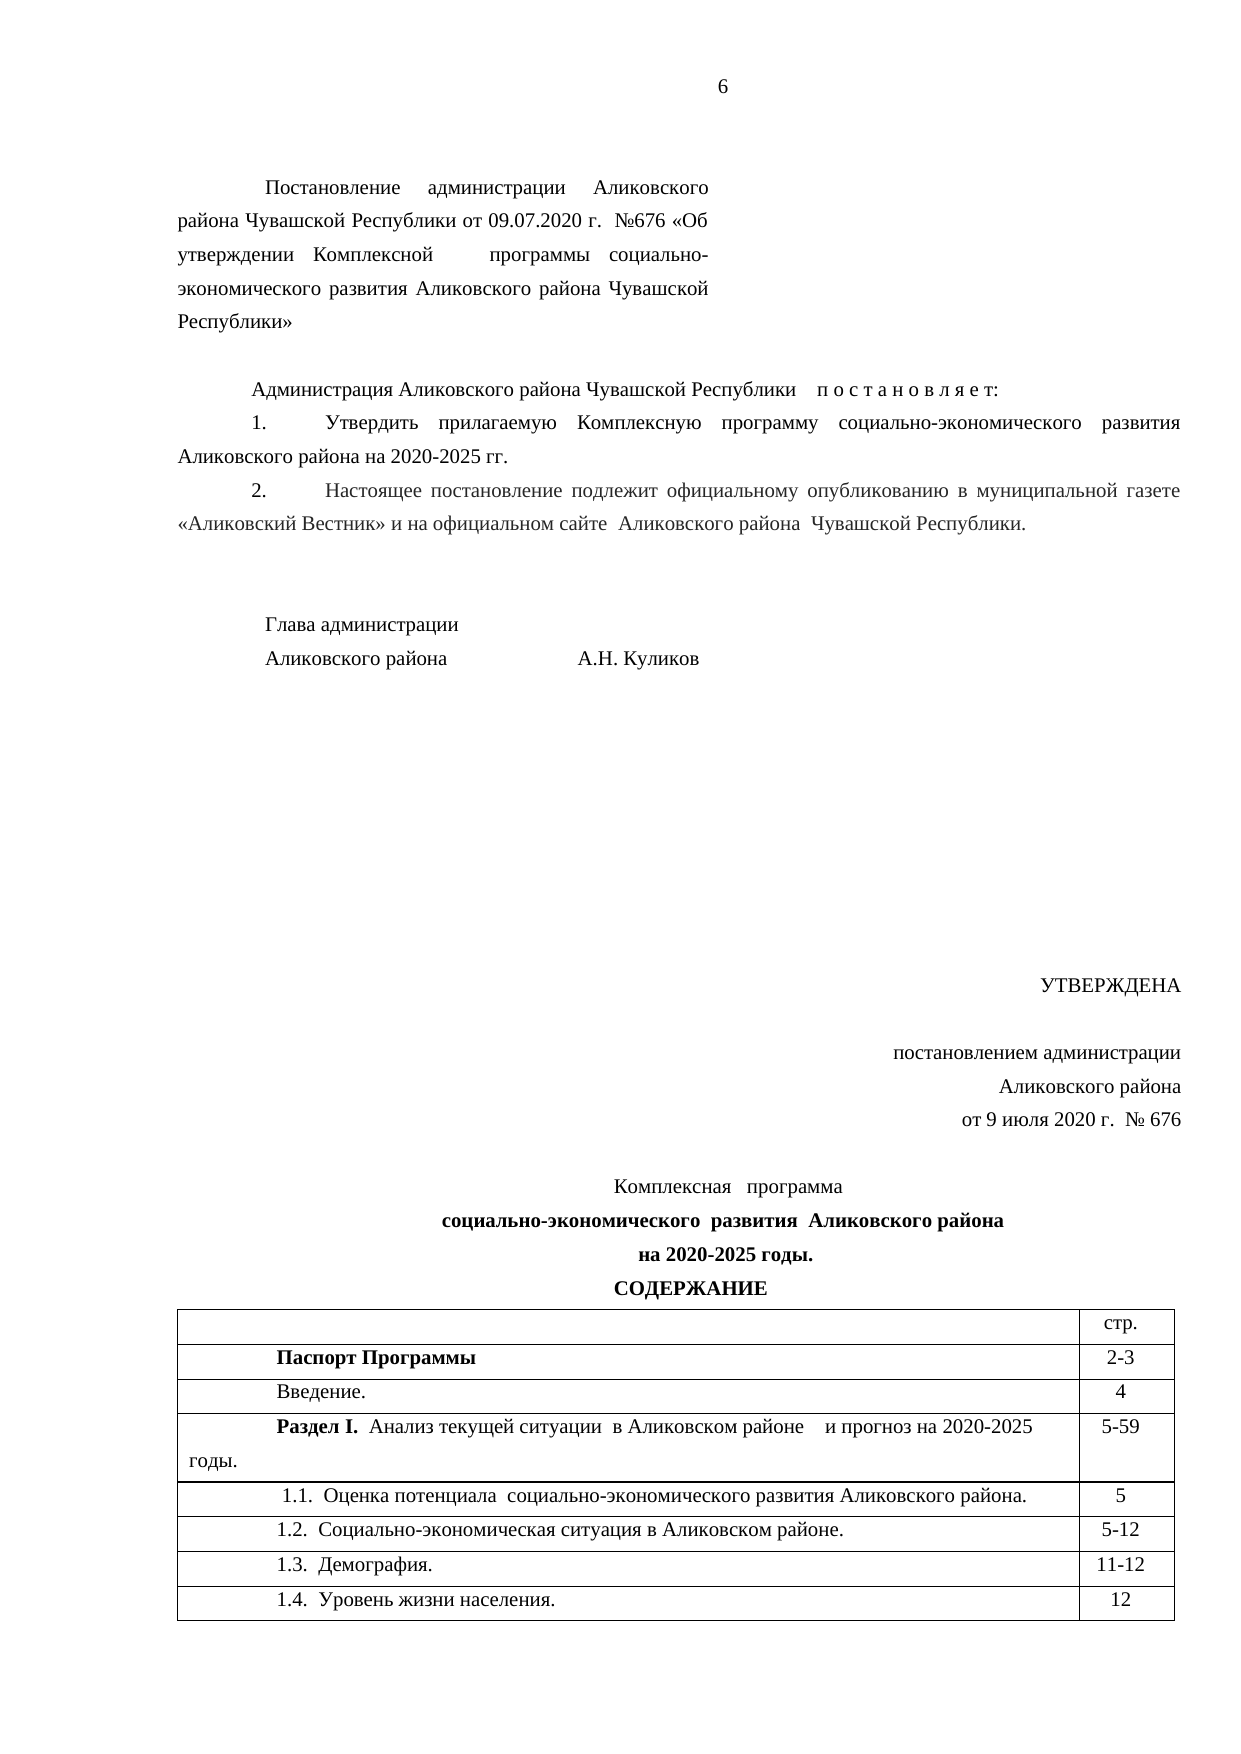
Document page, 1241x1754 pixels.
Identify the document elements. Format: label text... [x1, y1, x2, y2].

table_cell 4 [1080, 1380, 1174, 1413]
text Постановление администрации Аликовского района Чувашской Республики от 09.07.2020 г. №676 «Об утверждении Комплексной программы социально-экономического развития Аликовского района Чувашской Республики» [177, 175, 709, 333]
text постановлением администрации [646, 1040, 1181, 1064]
table_cell 12 [1080, 1587, 1174, 1620]
text от 9 июля 2020 г. № 676 [646, 1107, 1181, 1131]
text Аликовского района А.Н. Куликов [177, 646, 1181, 670]
text УТВЕРЖДЕНА [646, 973, 1181, 997]
table_cell Паспорт Программы [178, 1345, 1079, 1378]
text Аликовского района [646, 1073, 1181, 1098]
text Глава администрации [177, 612, 1181, 636]
table_cell 2-3 [1080, 1345, 1174, 1378]
text Администрация Аликовского района Чувашской Республики п о с т а н о в л я е т: [177, 377, 1181, 401]
list Утвердить прилагаемую Комплексную программу социально-экономического развития Аликовского района на 2020-2025 гг. [177, 410, 1181, 468]
table_header [178, 1310, 1079, 1344]
table_header стр. [1080, 1310, 1174, 1344]
text социально-экономического развития Аликовского района [177, 1208, 1181, 1232]
table_cell 11-12 [1080, 1552, 1174, 1586]
table_cell 5-59 [1080, 1414, 1174, 1481]
table_cell 1.1. Оценка потенциала социально-экономического развития Аликовского района. [178, 1483, 1079, 1516]
title Комплексная программа [177, 1174, 1181, 1198]
table_cell 5-12 [1080, 1517, 1174, 1551]
table_cell Введение. [178, 1380, 1079, 1413]
text на 2020-2025 годы. [177, 1242, 1181, 1266]
table_cell 1.2. Социально-экономическая ситуация в Аликовском районе. [178, 1517, 1079, 1551]
table_cell Раздел I. Анализ текущей ситуации в Аликовском районе и прогноз на 2020-2025 годы. [178, 1414, 1079, 1481]
table_cell 1.3. Демография. [178, 1552, 1079, 1586]
table_cell 1.4. Уровень жизни населения. [178, 1587, 1079, 1620]
table_cell 5 [1080, 1483, 1174, 1516]
subtitle СОДЕРЖАНИЕ [120, 1275, 1181, 1299]
list Настоящее постановление подлежит официальному опубликованию в муниципальной газете «Аликовский Вестник» и на официальном сайте Аликовского района Чувашской Республики. [177, 478, 1181, 535]
